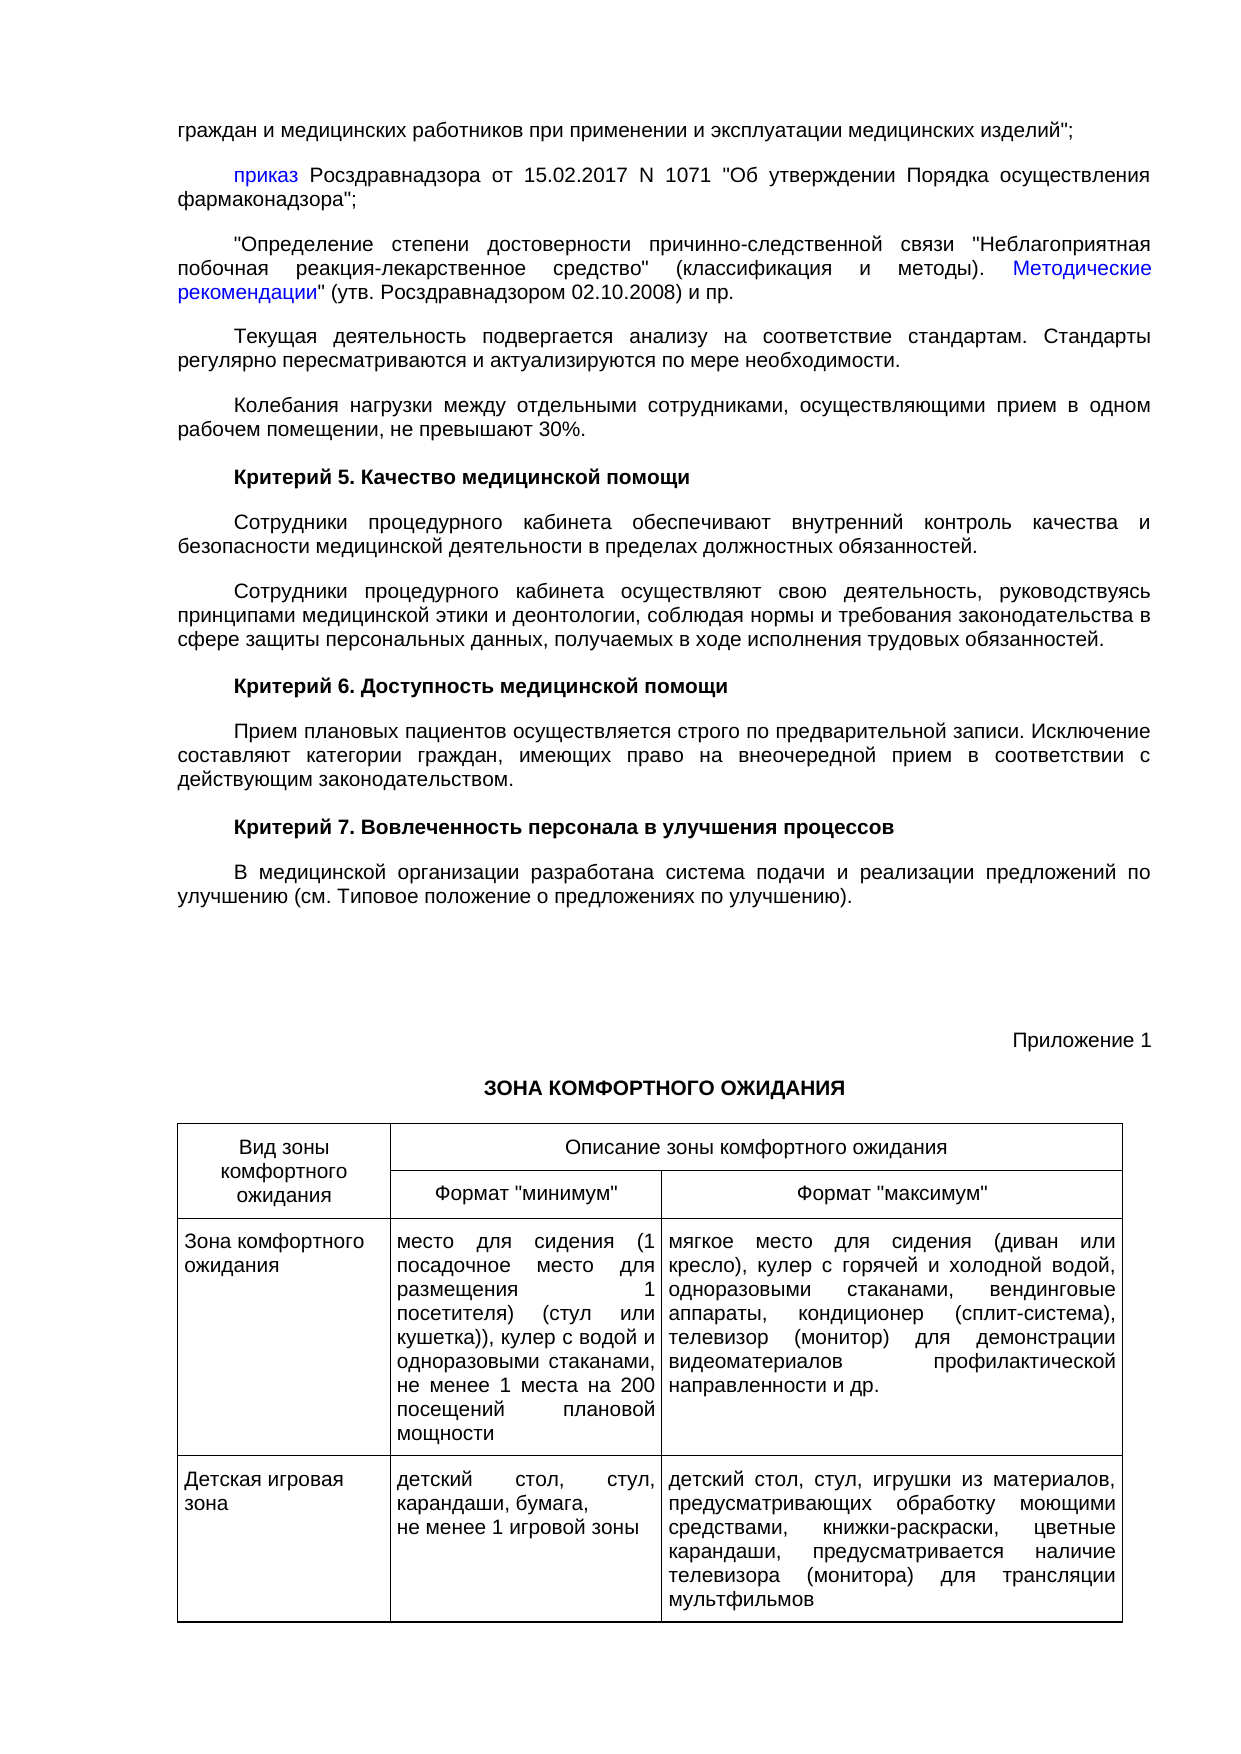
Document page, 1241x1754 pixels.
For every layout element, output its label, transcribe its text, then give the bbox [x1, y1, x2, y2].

title Критерий 6. Доступность медицинской помощи [177, 674, 1152, 698]
table_header Вид зоны комфортного ожидания [178, 1124, 390, 1217]
title Критерий 5. Качество медицинской помощи [177, 465, 1152, 489]
table_header Описание зоны комфортного ожидания [391, 1124, 1122, 1169]
table_cell детский стол, стул, игрушки из материалов, предусматривающих обработку моющими средствами, книжки-раскраски, цветные карандаши, предусматривается наличие телевизора (монитора) для трансляции мультфильмов [662, 1456, 1122, 1621]
text Сотрудники процедурного кабинета обеспечивают внутренний контроль качества и безопасности медицинской деятельности в пределах должностных обязанностей. [177, 510, 1152, 558]
title Критерий 7. Вовлеченность персонала в улучшения процессов [177, 815, 1152, 839]
text В медицинской организации разработана система подачи и реализации предложений по улучшению (см. Типовое положение о предложениях по улучшению). [177, 860, 1152, 908]
text Текущая деятельность подвергается анализу на соответствие стандартам. Стандарты регулярно пересматриваются и актуализируются по мере необходимости. [177, 324, 1152, 372]
table_cell мягкое место для сидения (диван или кресло), кулер с горячей и холодной водой, одноразовыми стаканами, вендинговые аппараты, кондиционер (сплит-система), телевизор (монитор) для демонстрации видеоматериалов профилактической направленности и др. [662, 1219, 1122, 1455]
text приказ Росздравнадзора от 15.02.2017 N 1071 "Об утверждении Порядка осуществления фармаконадзора"; [177, 163, 1152, 211]
text Колебания нагрузки между отдельными сотрудниками, осуществляющими прием в одном рабочем помещении, не превышают 30%. [177, 393, 1152, 441]
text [177, 118, 1152, 142]
title ЗОНА КОМФОРТНОГО ОЖИДАНИЯ [177, 1075, 1152, 1099]
table_cell место для сидения (1 посадочное место для размещения 1 посетителя) (стул или кушетка)), кулер с водой и одноразовыми стаканами, не менее 1 места на 200 посещений плановой мощности [391, 1219, 661, 1455]
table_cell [178, 1456, 390, 1621]
table_cell Формат "минимум" [391, 1171, 661, 1217]
table_cell Зона комфортного ожидания [178, 1219, 390, 1455]
table_cell Формат "максимум" [662, 1171, 1122, 1217]
text Сотрудники процедурного кабинета осуществляют свою деятельность, руководствуясь принципами медицинской этики и деонтологии, соблюдая нормы и требования законодательства в сфере защиты персональных данных, получаемых в ходе исполнения трудовых обязанностей. [177, 578, 1152, 650]
table_cell детский стол, стул, карандаши, бумага, не менее 1 игровой зоны [391, 1456, 661, 1621]
text Приложение 1 [177, 1027, 1152, 1051]
text Прием плановых пациентов осуществляется строго по предварительной записи. Исключение составляют категории граждан, имеющих право на внеочередной прием в соответствии с действующим законодательством. [177, 719, 1152, 791]
text "Определение степени достоверности причинно-следственной связи "Неблагоприятная побочная реакция-лекарственное средство" (классификация и методы). Методические рекомендации" (утв. Росздравнадзором 02.10.2008) и пр. [177, 232, 1152, 303]
